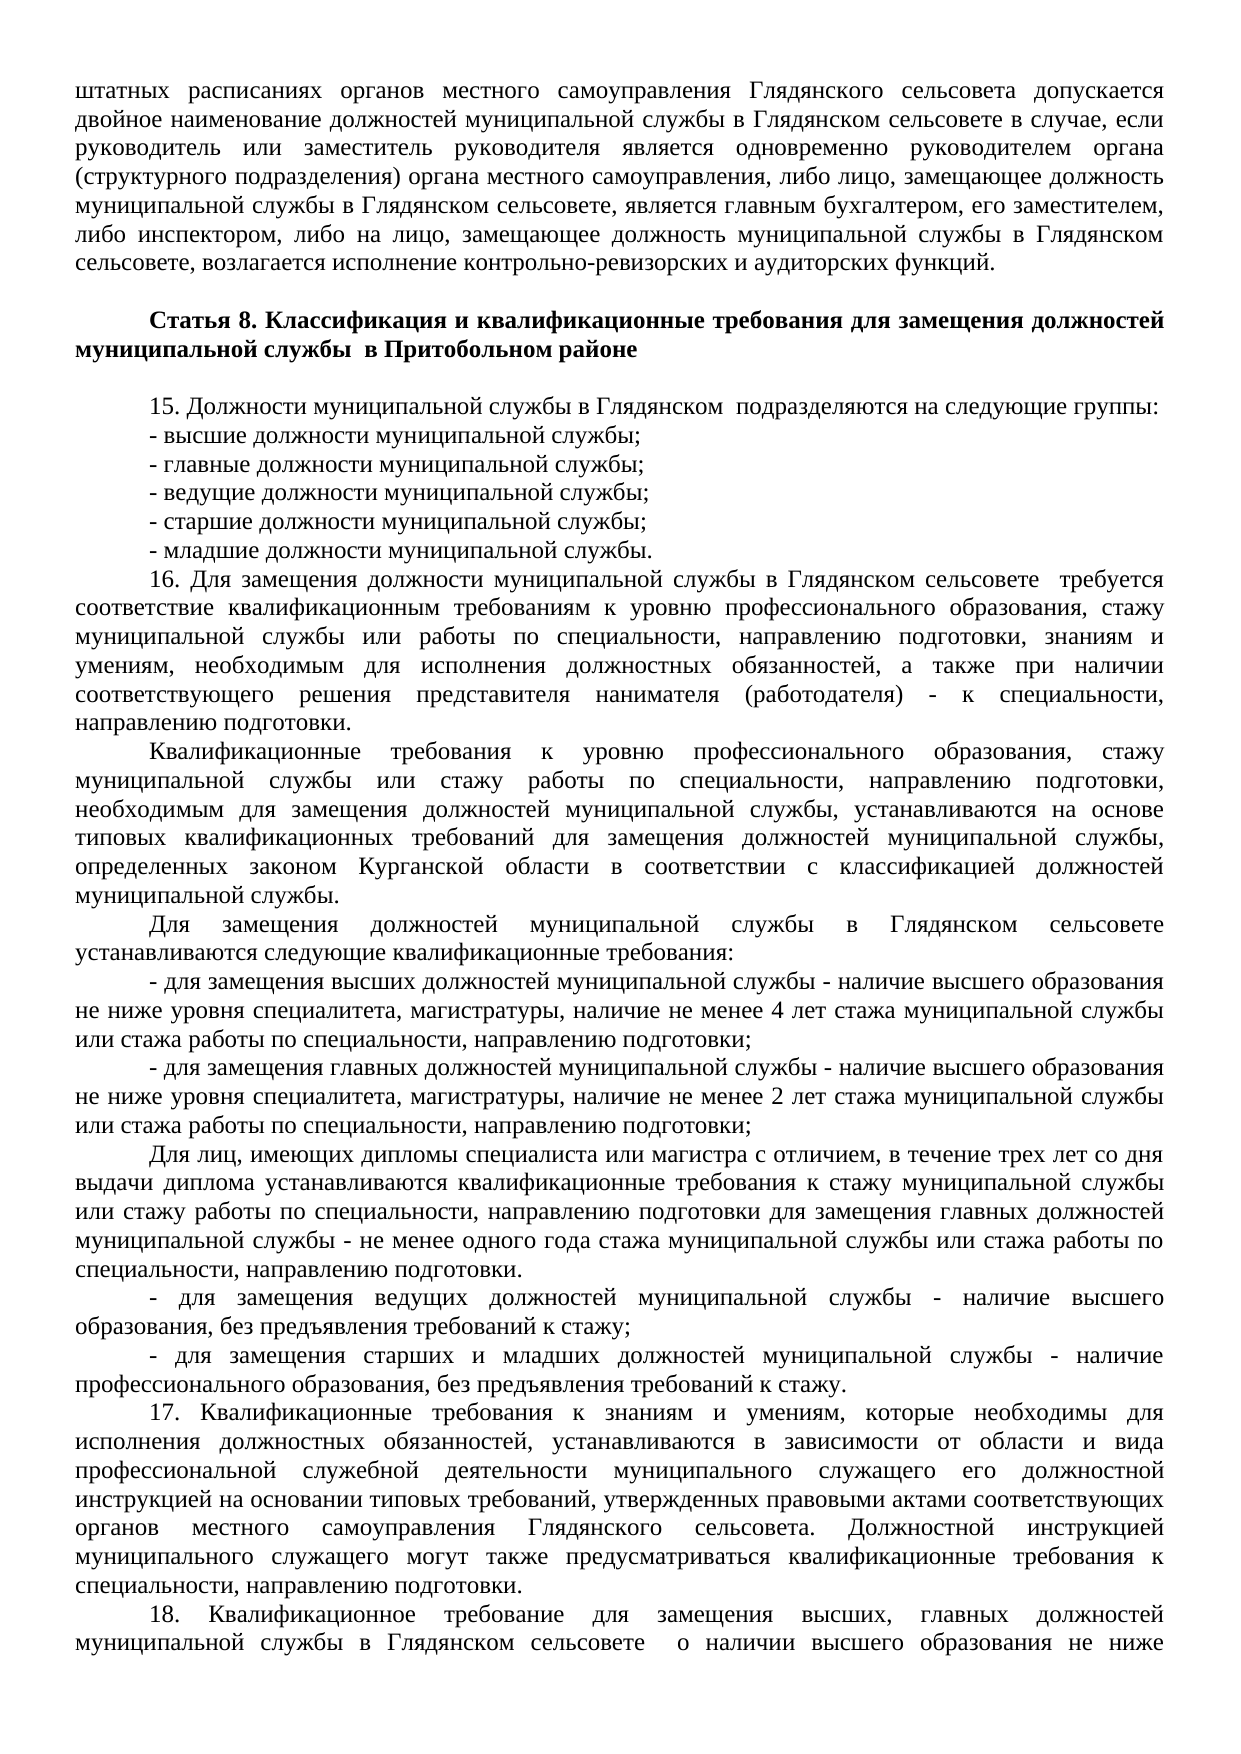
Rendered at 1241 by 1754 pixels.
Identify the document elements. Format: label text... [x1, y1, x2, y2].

text - для замещения старших и младших должностей муниципальной службы - наличие профессионального образования, без предъявления требований к стажу. [75, 1340, 1165, 1397]
text - для замещения ведущих должностей муниципальной службы - наличие высшего образования, без предъявления требований к стажу; [75, 1282, 1165, 1340]
text - высшие должности муниципальной службы; [75, 420, 1165, 449]
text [75, 75, 1165, 276]
text 16. Для замещения должности муниципальной службы в Глядянском сельсовете требуется соответствие квалификационным требованиям к уровню профессионального образования, стажу муниципальной службы или работы по специальности, направлению подготовки, знаниям и умениям, необходимым для исполнения должностных обязанностей, а также при наличии соответствующего решения представителя нанимателя (работодателя) - к специальности, направлению подготовки. [75, 564, 1165, 736]
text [75, 1599, 1165, 1656]
text Для замещения должностей муниципальной службы в Глядянском сельсовете устанавливаются следующие квалификационные требования: [75, 909, 1165, 966]
text - для замещения главных должностей муниципальной службы - наличие высшего образования не ниже уровня специалитета, магистратуры, наличие не менее 2 лет стажа муниципальной службы или стажа работы по специальности, направлению подготовки; [75, 1052, 1165, 1139]
text - для замещения высших должностей муниципальной службы - наличие высшего образования не ниже уровня специалитета, магистратуры, наличие не менее 4 лет стажа муниципальной службы или стажа работы по специальности, направлению подготовки; [75, 966, 1165, 1052]
text - ведущие должности муниципальной службы; [75, 477, 1165, 506]
text 17. Квалификационные требования к знаниям и умениям, которые необходимы для исполнения должностных обязанностей, устанавливаются в зависимости от области и вида профессиональной служебной деятельности муниципального служащего его должностной инструкцией на основании типовых требований, утвержденных правовыми актами соответствующих органов местного самоуправления Глядянского сельсовета. Должностной инструкцией муниципального служащего могут также предусматриваться квалификационные требования к специальности, направлению подготовки. [75, 1397, 1165, 1599]
text Квалификационные требования к уровню профессионального образования, стажу муниципальной службы или стажу работы по специальности, направлению подготовки, необходимым для замещения должностей муниципальной службы, устанавливаются на основе типовых квалификационных требований для замещения должностей муниципальной службы, определенных законом Курганской области в соответствии с классификацией должностей муниципальной службы. [75, 736, 1165, 909]
text - старшие должности муниципальной службы; [75, 506, 1165, 535]
text 15. Должности муниципальной службы в Глядянском подразделяются на следующие группы: [75, 391, 1165, 420]
text Для лиц, имеющих дипломы специалиста или магистра с отличием, в течение трех лет со дня выдачи диплома устанавливаются квалификационные требования к стажу муниципальной службы или стажу работы по специальности, направлению подготовки для замещения главных должностей муниципальной службы - не менее одного года стажа муниципальной службы или стажа работы по специальности, направлению подготовки. [75, 1139, 1165, 1282]
text - главные должности муниципальной службы; [75, 449, 1165, 477]
text - младшие должности муниципальной службы. [75, 535, 1165, 564]
title Статья 8. Классификация и квалификационные требования для замещения должностей муниципальной службы в Притобольном районе [75, 305, 1165, 362]
